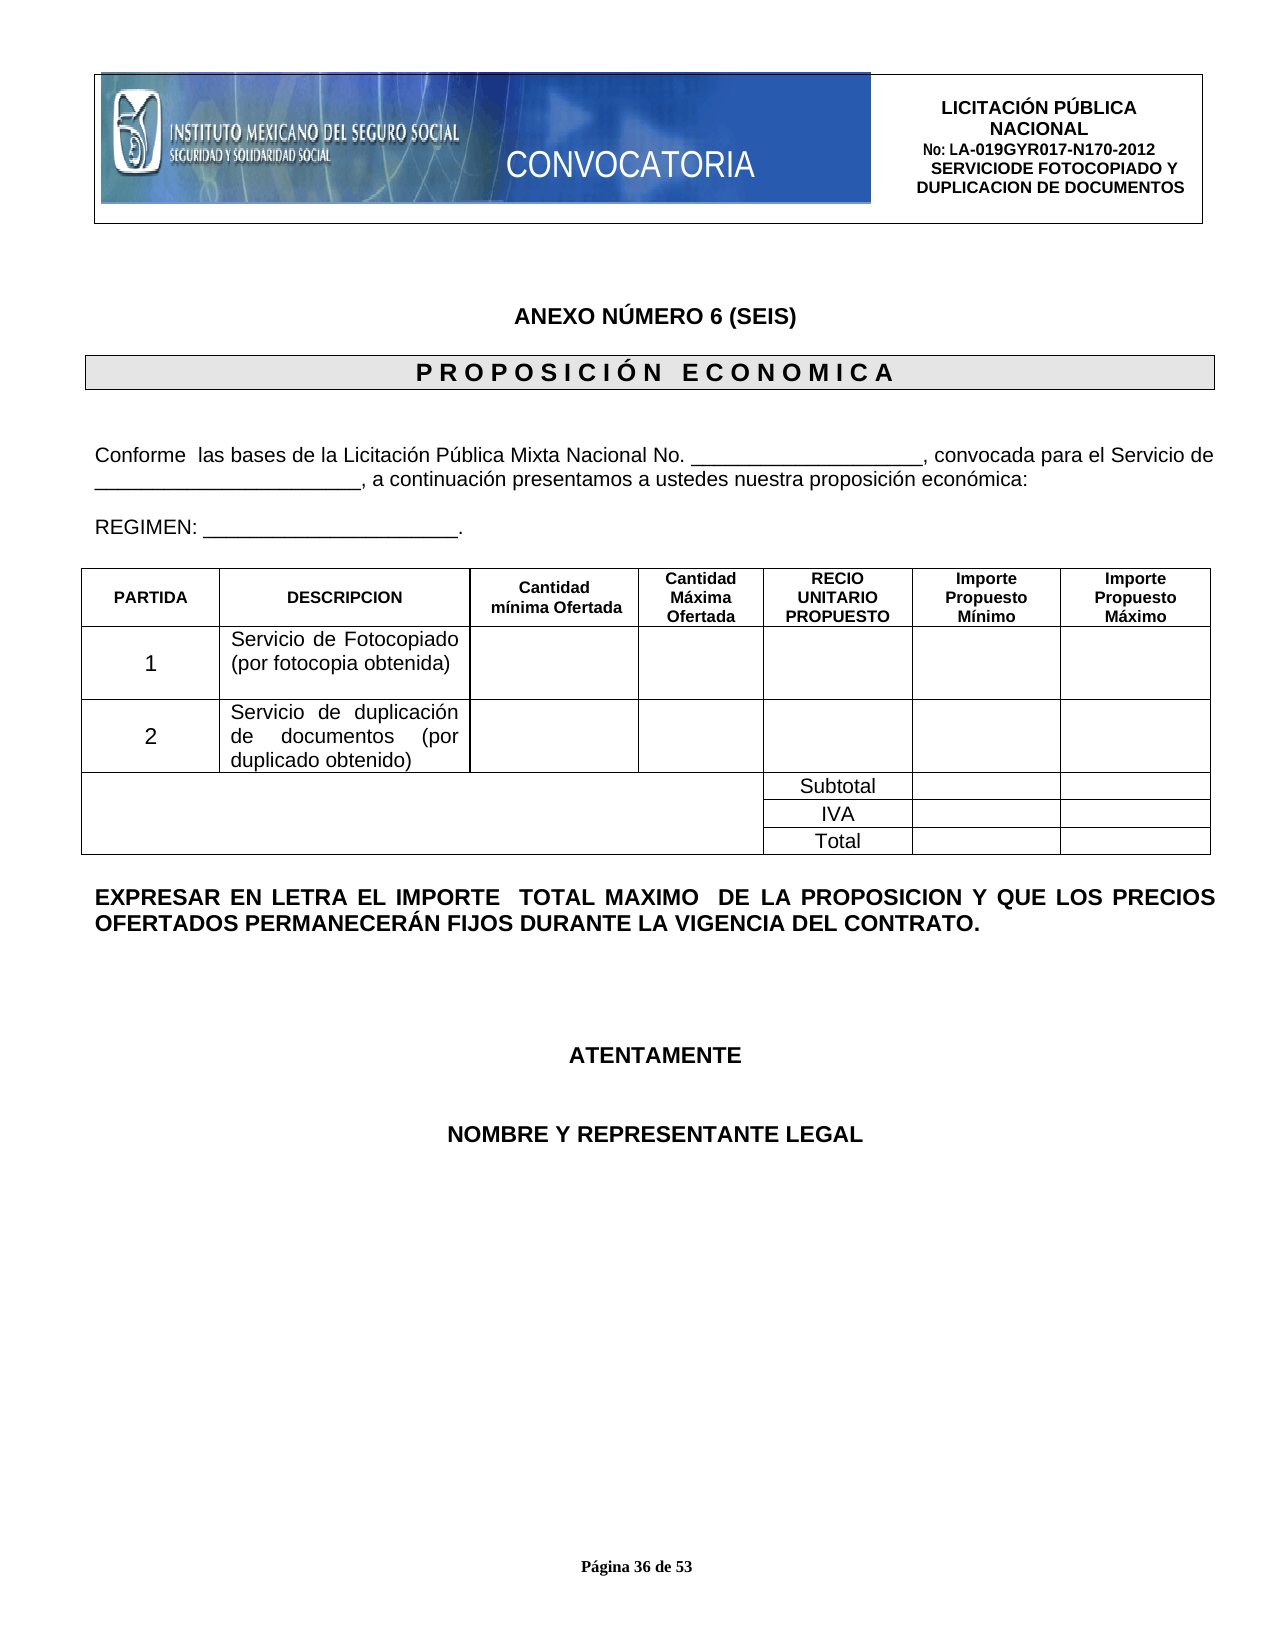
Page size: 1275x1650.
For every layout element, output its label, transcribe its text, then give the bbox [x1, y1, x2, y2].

picture [101, 75, 871, 204]
table_cell [913, 828, 1060, 854]
text EXPRESAR EN LETRA EL IMPORTE TOTAL MAXIMO DE LA PROPOSICION Y QUE LOS PRECIOS OFERTADOS PERMANECERÁN FIJOS DURANTE LA VIGENCIA DEL CONTRATO. [94, 884, 1216, 937]
text Conforme las bases de la Licitación Pública Mixta Nacional No. ____________________, convocada para el Servicio de _______________________, a continuación presentamos a ustedes nuestra proposición económica: [94, 443, 1216, 491]
table_cell [1061, 828, 1210, 854]
text ANEXO NÚMERO 6 (SEIS) [94, 303, 1216, 329]
table_cell Servicio de duplicación de documentos (por duplicado obtenido) [220, 700, 469, 772]
table_header DESCRIPCION [220, 569, 469, 626]
table_cell Servicio de Fotocopiado (por fotocopia obtenida) [220, 627, 469, 699]
table_header PARTIDA [82, 569, 219, 626]
table_cell [913, 700, 1060, 772]
table_cell [913, 773, 1060, 799]
text NOMBRE Y REPRESENTANTE LEGAL [94, 1121, 1216, 1147]
text P R O P O S I C I Ó N E C O N O M I C A [86, 356, 1214, 389]
table_cell [639, 627, 763, 699]
table_cell 2 [82, 700, 219, 772]
text ATENTAMENTE [94, 1042, 1216, 1068]
table_cell [764, 627, 912, 699]
table_cell [1061, 700, 1210, 772]
table_header Importe Propuesto Máximo [1061, 569, 1210, 626]
table_header Importe Propuesto Mínimo [913, 569, 1060, 626]
table_cell [471, 627, 638, 699]
table_cell [1061, 773, 1210, 799]
table_cell [82, 773, 763, 854]
table_cell [639, 700, 763, 772]
table_cell IVA [764, 800, 912, 827]
table_cell [913, 627, 1060, 699]
table_cell Subtotal [764, 773, 912, 799]
table_cell [764, 700, 912, 772]
table_header RECIO UNITARIO PROPUESTO [764, 569, 912, 626]
table_cell [1061, 627, 1210, 699]
table_cell [1061, 800, 1210, 827]
table_header Cantidad Máxima Ofertada [639, 569, 763, 626]
table_header Cantidad mínima Ofertada [471, 569, 638, 626]
table_cell Total [764, 828, 912, 854]
table_cell 1 [82, 627, 219, 699]
table_cell [913, 800, 1060, 827]
table_cell [471, 700, 638, 772]
text REGIMEN: ______________________. [94, 515, 1216, 539]
